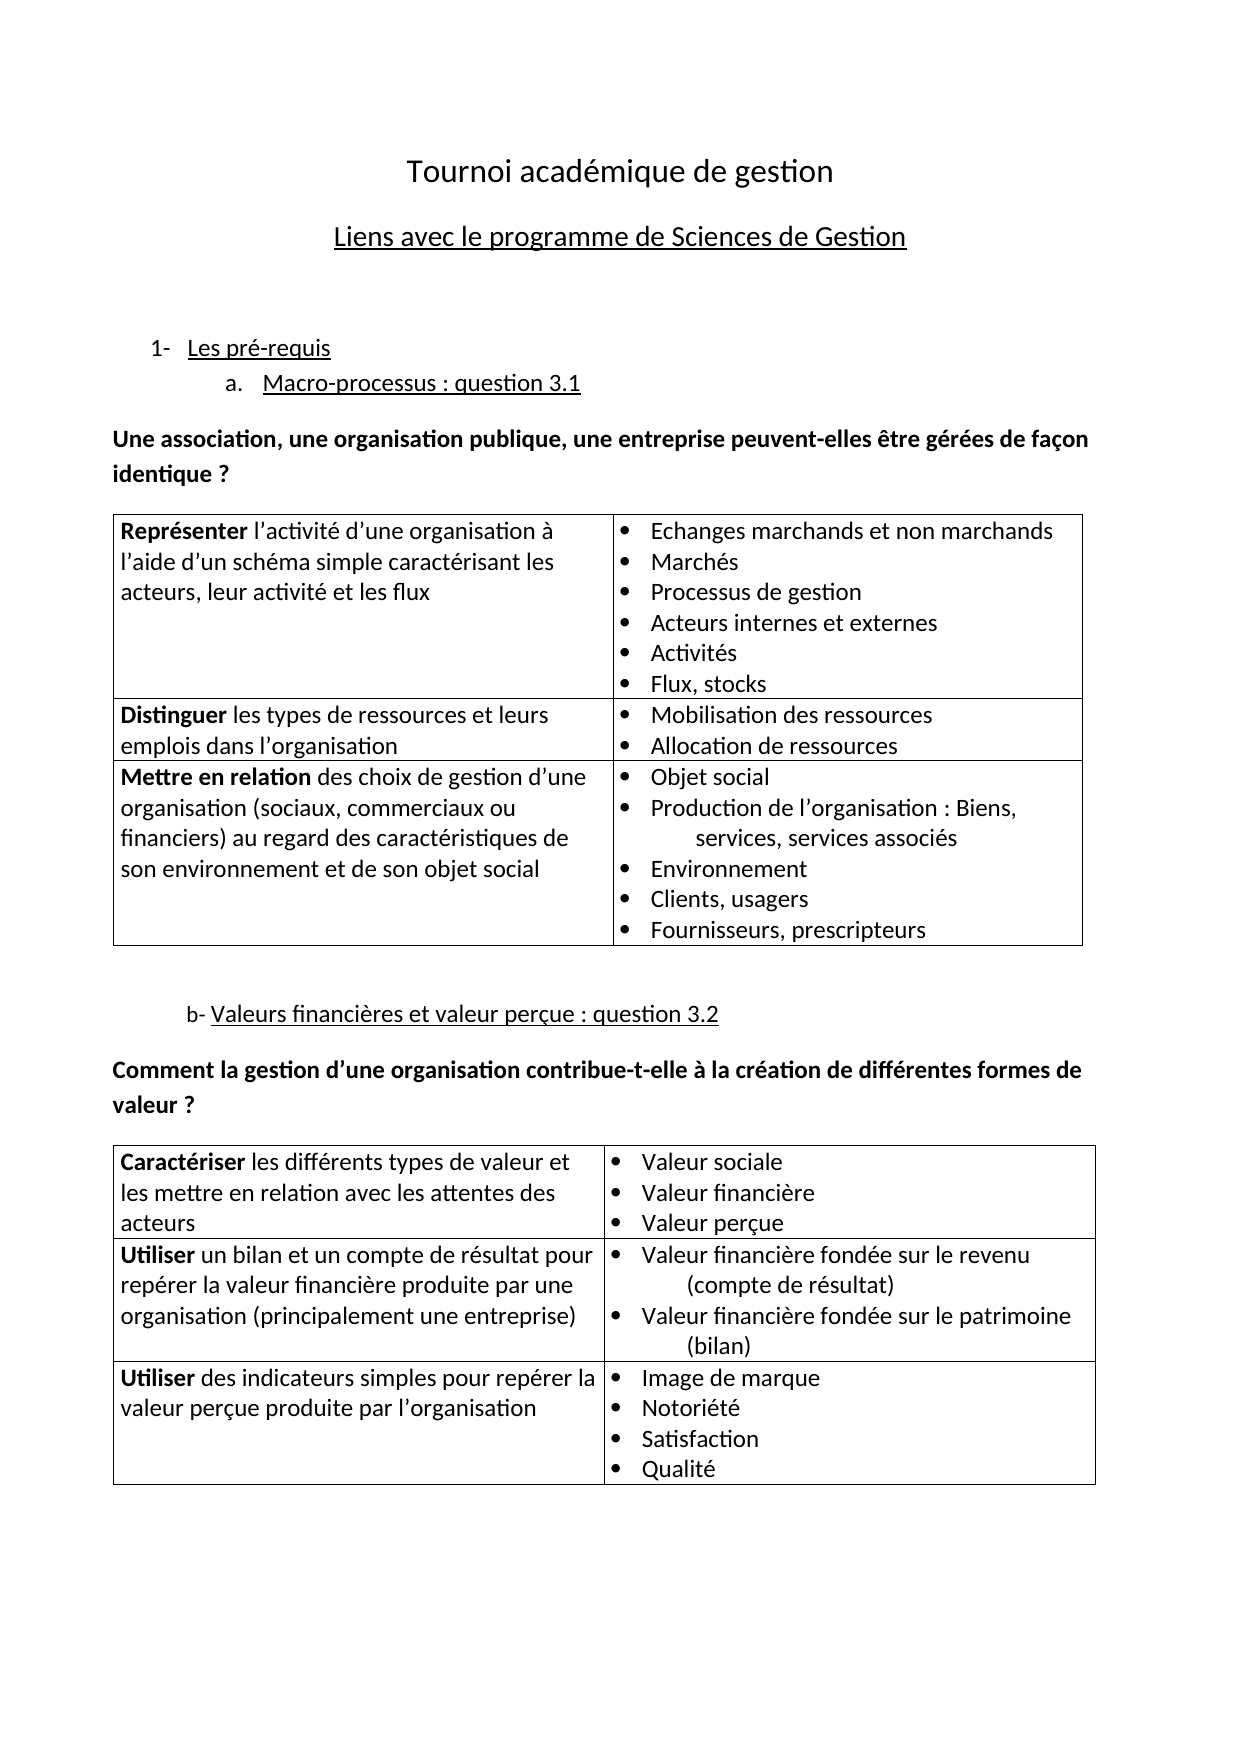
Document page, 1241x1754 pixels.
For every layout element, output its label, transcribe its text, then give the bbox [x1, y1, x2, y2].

text Comment la gestion d’une organisation contribue-t-elle à la création de différentes formes de valeur ? [112, 1054, 1128, 1120]
table_cell Mobilisation des ressources Allocation de ressources [614, 699, 1082, 760]
text Tournoi académique de gestion [112, 150, 1128, 191]
text Liens avec le programme de Sciences de Gestion [112, 218, 1128, 253]
table_header Valeur sociale Valeur financière Valeur perçue [605, 1146, 1095, 1238]
table_header Représenter l’activité d’une organisation à l’aide d’un schéma simple caractérisant les acteurs, leur activité et les flux [114, 515, 613, 698]
list Les pré-requis [150, 332, 1128, 363]
table_cell Objet social Production de l’organisation : Biens, services, services associés Environnement Clients, usagers Fournisseurs, prescripteurs [614, 761, 1082, 944]
table_cell Valeur financière fondée sur le revenu (compte de résultat) Valeur financière fondée sur le patrimoine (bilan) [605, 1239, 1095, 1361]
table_header Echanges marchands et non marchands Marchés Processus de gestion Acteurs internes et externes Activités Flux, stocks [614, 515, 1082, 698]
table_cell Image de marque Notoriété Satisfaction Qualité [605, 1362, 1095, 1484]
table_cell Distinguer les types de ressources et leurs emplois dans l’organisation [114, 699, 613, 760]
list Macro-processus : question 3.1 [225, 367, 1128, 398]
table_cell Mettre en relation des choix de gestion d’une organisation (sociaux, commerciaux ou financiers) au regard des caractéristiques de son environnement et de son objet social [114, 761, 613, 944]
table_header Caractériser les différents types de valeur et les mettre en relation avec les attentes des acteurs [114, 1146, 604, 1238]
text Une association, une organisation publique, une entreprise peuvent-elles être gérées de façon identique ? [112, 423, 1128, 489]
table_cell Utiliser un bilan et un compte de résultat pour repérer la valeur financière produite par une organisation (principalement une entreprise) [114, 1239, 604, 1361]
text b- Valeurs financières et valeur perçue : question 3.2 [112, 998, 1128, 1029]
table_cell Utiliser des indicateurs simples pour repérer la valeur perçue produite par l’organisation [114, 1362, 604, 1484]
